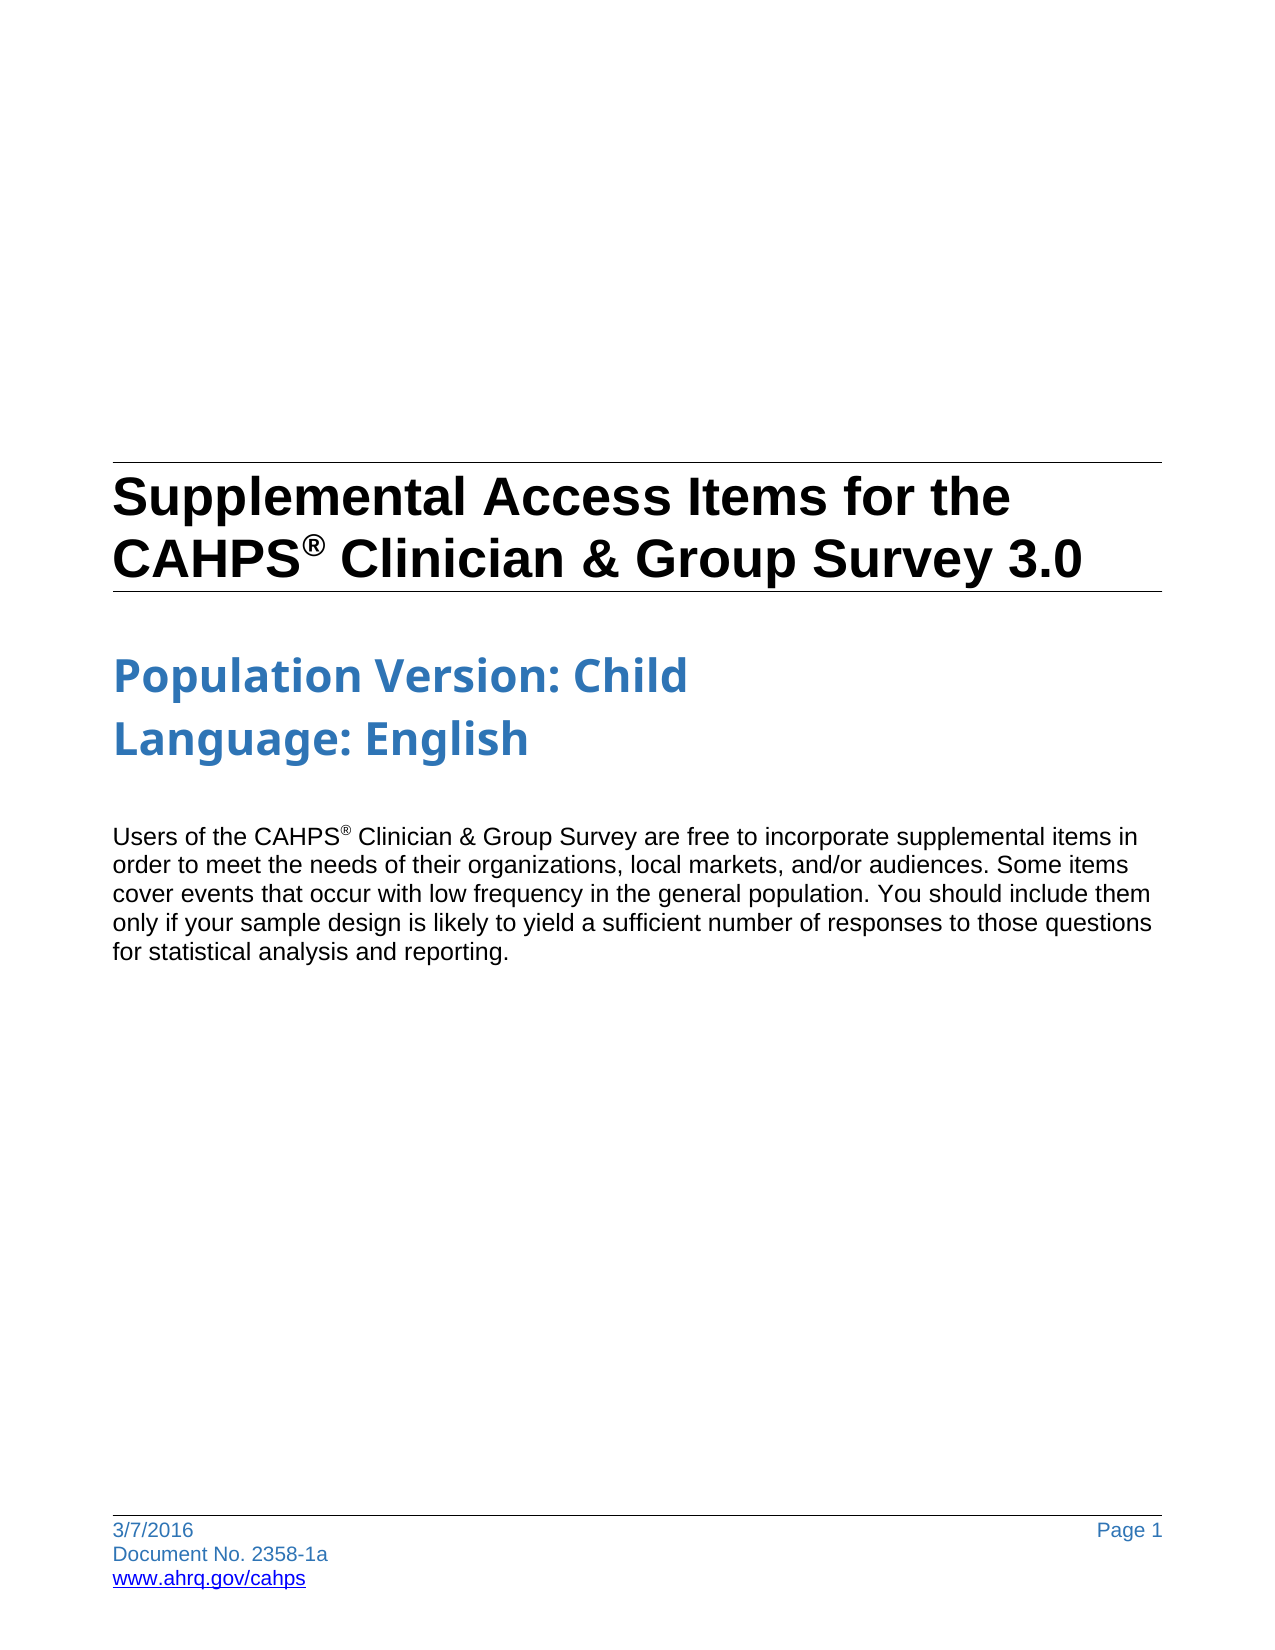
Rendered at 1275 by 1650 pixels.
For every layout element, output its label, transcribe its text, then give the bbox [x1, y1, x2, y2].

text Users of the CAHPS® Clinician & Group Survey are free to incorporate supplemental items in order to meet the needs of their organizations, local markets, and/or audiences. Some items cover events that occur with low frequency in the general population. You should include them only if your sample design is likely to yield a sufficient number of responses to those questions for statistical analysis and reporting. [112, 821, 1162, 965]
text Supplemental Access Items for the CAHPS® Clinician & Group Survey 3.0 [112, 463, 1162, 591]
text Population Version: Child [112, 644, 1162, 706]
text Language: English [112, 706, 1162, 769]
